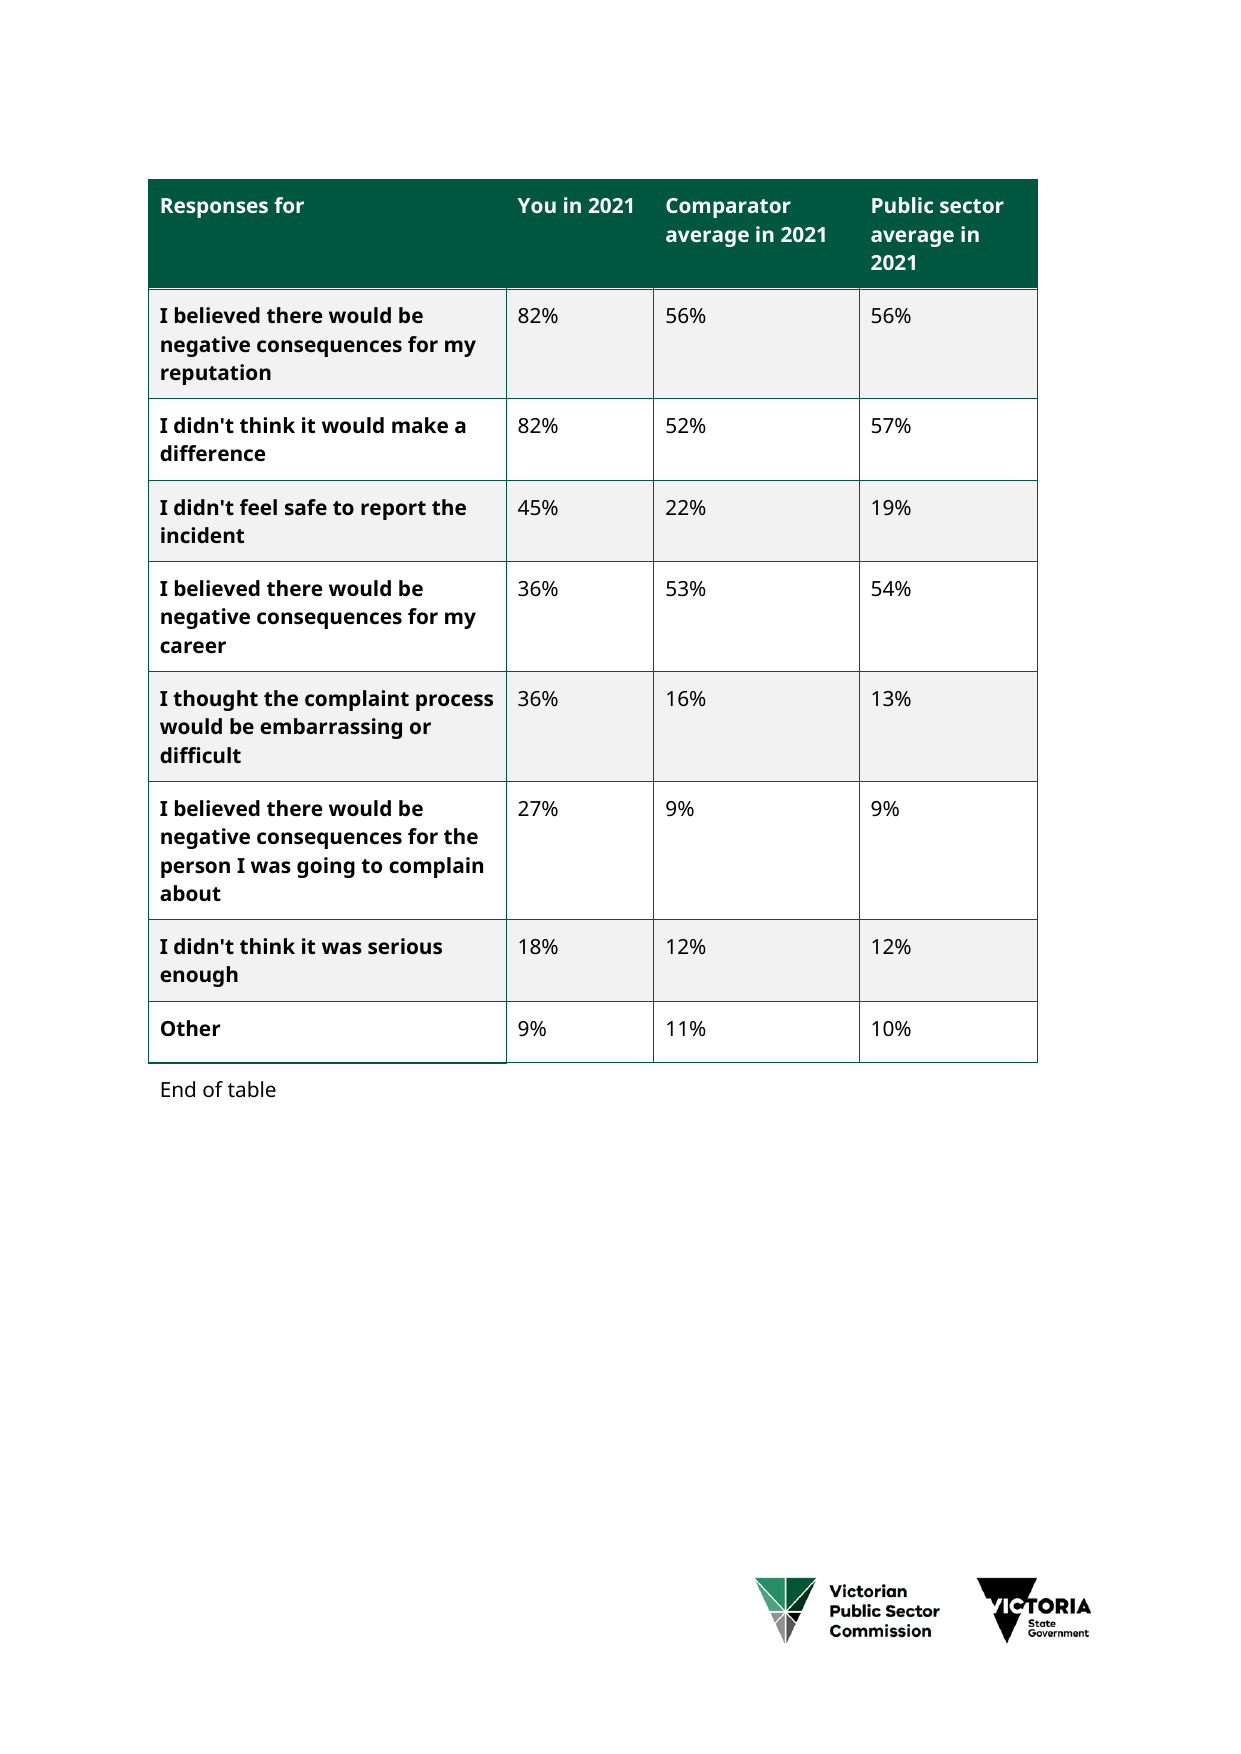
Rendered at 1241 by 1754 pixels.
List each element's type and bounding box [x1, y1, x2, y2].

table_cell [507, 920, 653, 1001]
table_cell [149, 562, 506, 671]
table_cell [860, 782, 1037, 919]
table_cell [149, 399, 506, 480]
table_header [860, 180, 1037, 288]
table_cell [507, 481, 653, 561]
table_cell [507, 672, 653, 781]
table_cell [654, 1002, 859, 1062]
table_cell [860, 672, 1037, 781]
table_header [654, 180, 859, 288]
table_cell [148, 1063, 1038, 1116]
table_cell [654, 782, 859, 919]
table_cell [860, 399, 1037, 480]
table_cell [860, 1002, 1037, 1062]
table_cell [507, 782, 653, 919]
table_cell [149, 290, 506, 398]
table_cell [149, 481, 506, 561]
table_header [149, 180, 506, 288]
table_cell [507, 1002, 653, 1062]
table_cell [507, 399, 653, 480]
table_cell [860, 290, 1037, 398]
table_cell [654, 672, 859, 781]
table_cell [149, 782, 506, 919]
picture [754, 1577, 1093, 1645]
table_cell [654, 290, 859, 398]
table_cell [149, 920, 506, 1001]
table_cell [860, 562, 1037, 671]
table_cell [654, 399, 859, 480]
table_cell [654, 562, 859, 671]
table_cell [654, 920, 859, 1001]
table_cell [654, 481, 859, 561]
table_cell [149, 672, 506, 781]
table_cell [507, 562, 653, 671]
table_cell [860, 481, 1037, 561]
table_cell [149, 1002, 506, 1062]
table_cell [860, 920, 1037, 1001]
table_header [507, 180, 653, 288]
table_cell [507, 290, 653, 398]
